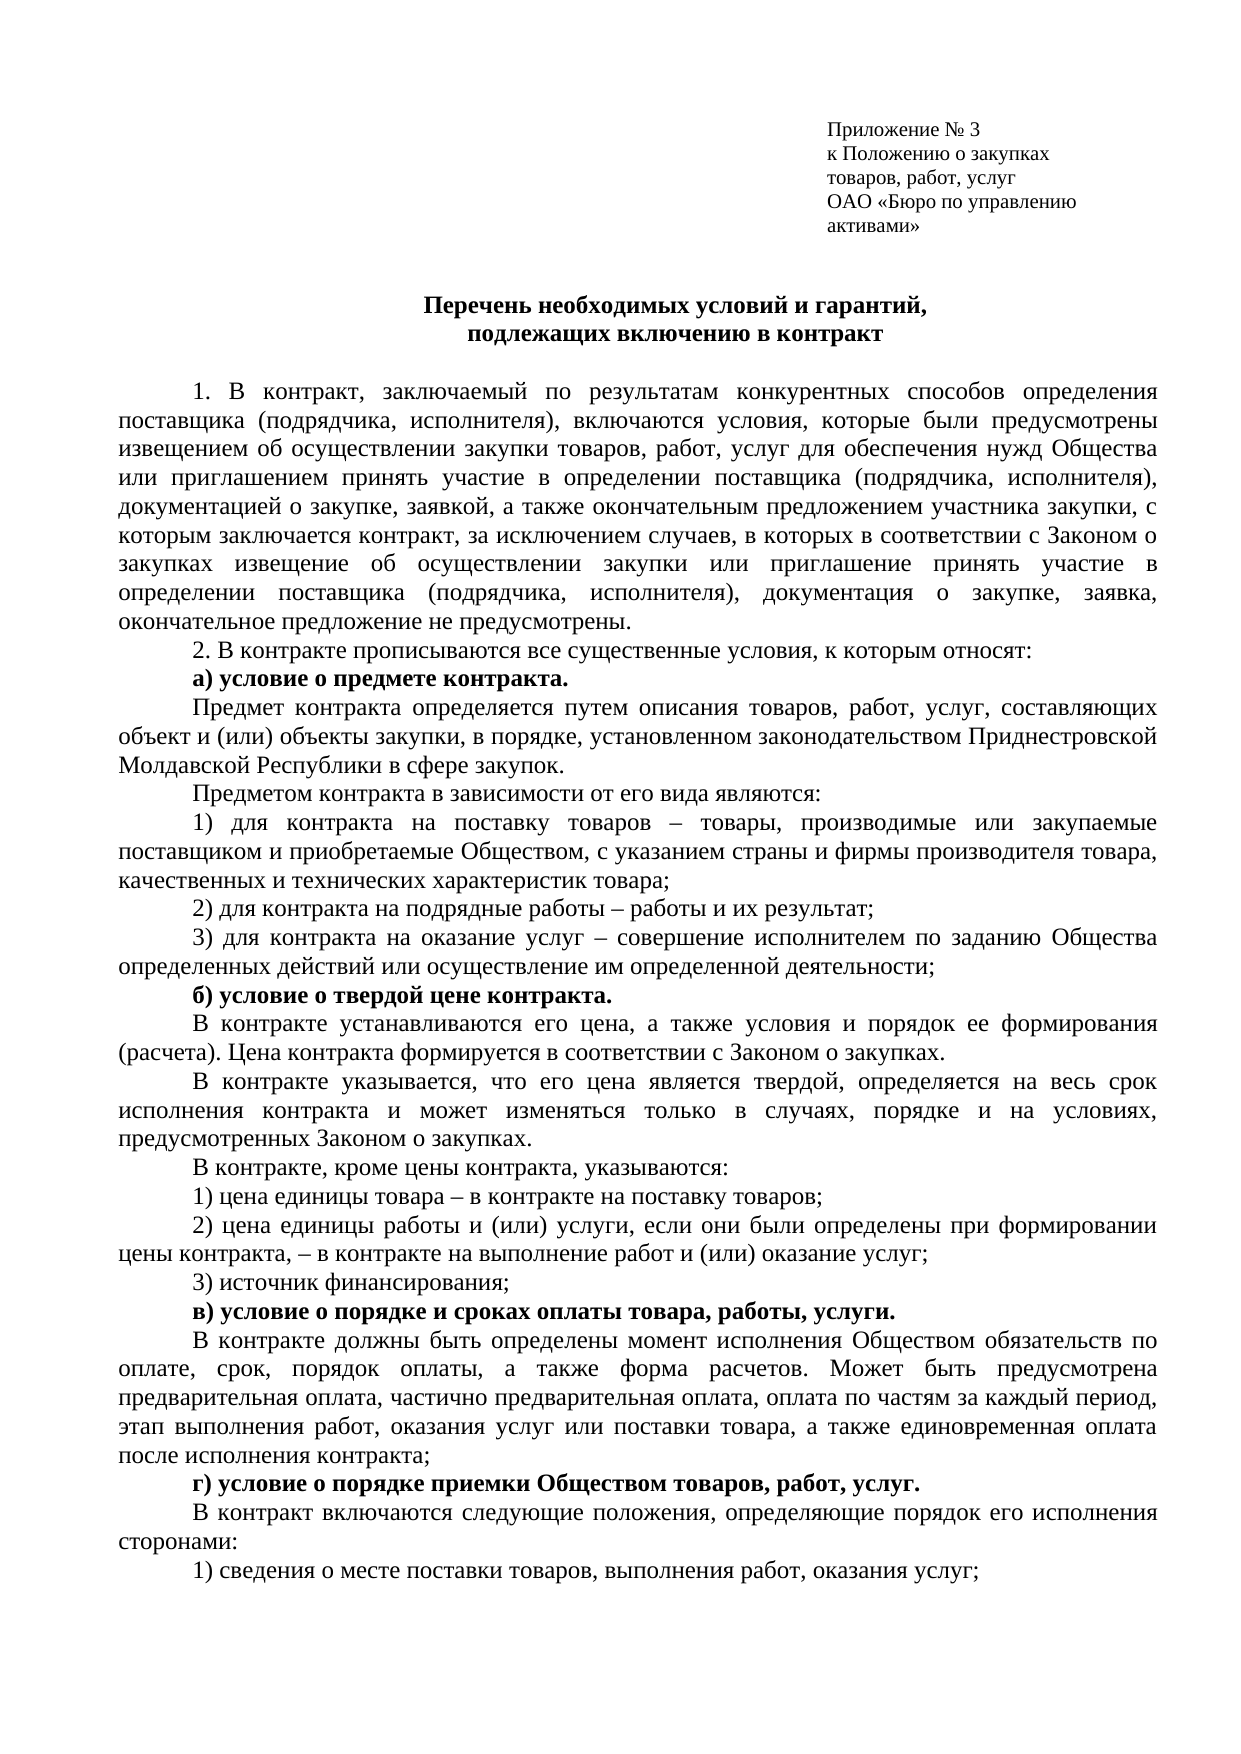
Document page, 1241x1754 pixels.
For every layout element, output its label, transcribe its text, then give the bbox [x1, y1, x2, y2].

text б) условие о твердой цене контракта. [118, 980, 1158, 1008]
text 1) сведения о месте поставки товаров, выполнения работ, оказания услуг; [118, 1555, 1158, 1583]
text Приложение № 3 [827, 117, 1158, 141]
text В контракте устанавливаются его цена, а также условия и порядок ее формирования (расчета). Цена контракта формируется в соответствии с Законом о закупках. [118, 1008, 1158, 1066]
text 3) источник финансирования; [118, 1267, 1158, 1296]
text В контракте указывается, что его цена является твердой, определяется на весь срок исполнения контракта и может изменяться только в случаях, порядке и на условиях, предусмотренных Законом о закупках. [118, 1066, 1158, 1152]
text в) условие о порядке и сроках оплаты товара, работы, услуги. [118, 1296, 1158, 1325]
text ОАО «Бюро по управлению активами» [827, 189, 1158, 237]
text к Положению о закупках [827, 141, 1158, 165]
text 1) цена единицы товара – в контракте на поставку товаров; [118, 1181, 1158, 1210]
text г) условие о порядке приемки Обществом товаров, работ, услуг. [118, 1468, 1158, 1497]
text 1. В контракт, заключаемый по результатам конкурентных способов определения поставщика (подрядчика, исполнителя), включаются условия, которые были предусмотрены извещением об осуществлении закупки товаров, работ, услуг для обеспечения нужд Общества или приглашением принять участие в определении поставщика (подрядчика, исполнителя), документацией о закупке, заявкой, а также окончательным предложением участника закупки, с которым заключается контракт, за исключением случаев, в которых в соответствии с Законом о закупках извещение об осуществлении закупки или приглашение принять участие в определении поставщика (подрядчика, исполнителя), документация о закупке, заявка, окончательное предложение не предусмотрены. [118, 376, 1158, 635]
text 2. В контракте прописываются все существенные условия, к которым относят: [118, 635, 1158, 663]
text 2) цена единицы работы и (или) услуги, если они были определены при формировании цены контракта, – в контракте на выполнение работ и (или) оказание услуг; [118, 1210, 1158, 1267]
text а) условие о предмете контракта. [118, 663, 1158, 692]
text Перечень необходимых условий и гарантий, [118, 290, 1158, 318]
text подлежащих включению в контракт [118, 318, 1158, 347]
text В контракте, кроме цены контракта, указываются: [118, 1152, 1158, 1181]
text 3) для контракта на оказание услуг – совершение исполнителем по заданию Общества определенных действий или осуществление им определенной деятельности; [118, 922, 1158, 980]
text В контракте должны быть определены момент исполнения Обществом обязательств по оплате, срок, порядок оплаты, а также форма расчетов. Может быть предусмотрена предварительная оплата, частично предварительная оплата, оплата по частям за каждый период, этап выполнения работ, оказания услуг или поставки товара, а также единовременная оплата после исполнения контракта; [118, 1325, 1158, 1468]
text 2) для контракта на подрядные работы – работы и их результат; [118, 893, 1158, 922]
text Предметом контракта в зависимости от его вида являются: [118, 778, 1158, 807]
text В контракт включаются следующие положения, определяющие порядок его исполнения сторонами: [118, 1497, 1158, 1555]
text товаров, работ, услуг [827, 165, 1158, 189]
text 1) для контракта на поставку товаров – товары, производимые или закупаемые поставщиком и приобретаемые Обществом, с указанием страны и фирмы производителя товара, качественных и технических характеристик товара; [118, 807, 1158, 893]
text Предмет контракта определяется путем описания товаров, работ, услуг, составляющих объект и (или) объекты закупки, в порядке, установленном законодательством Приднестровской Молдавской Республики в сфере закупок. [118, 692, 1158, 778]
